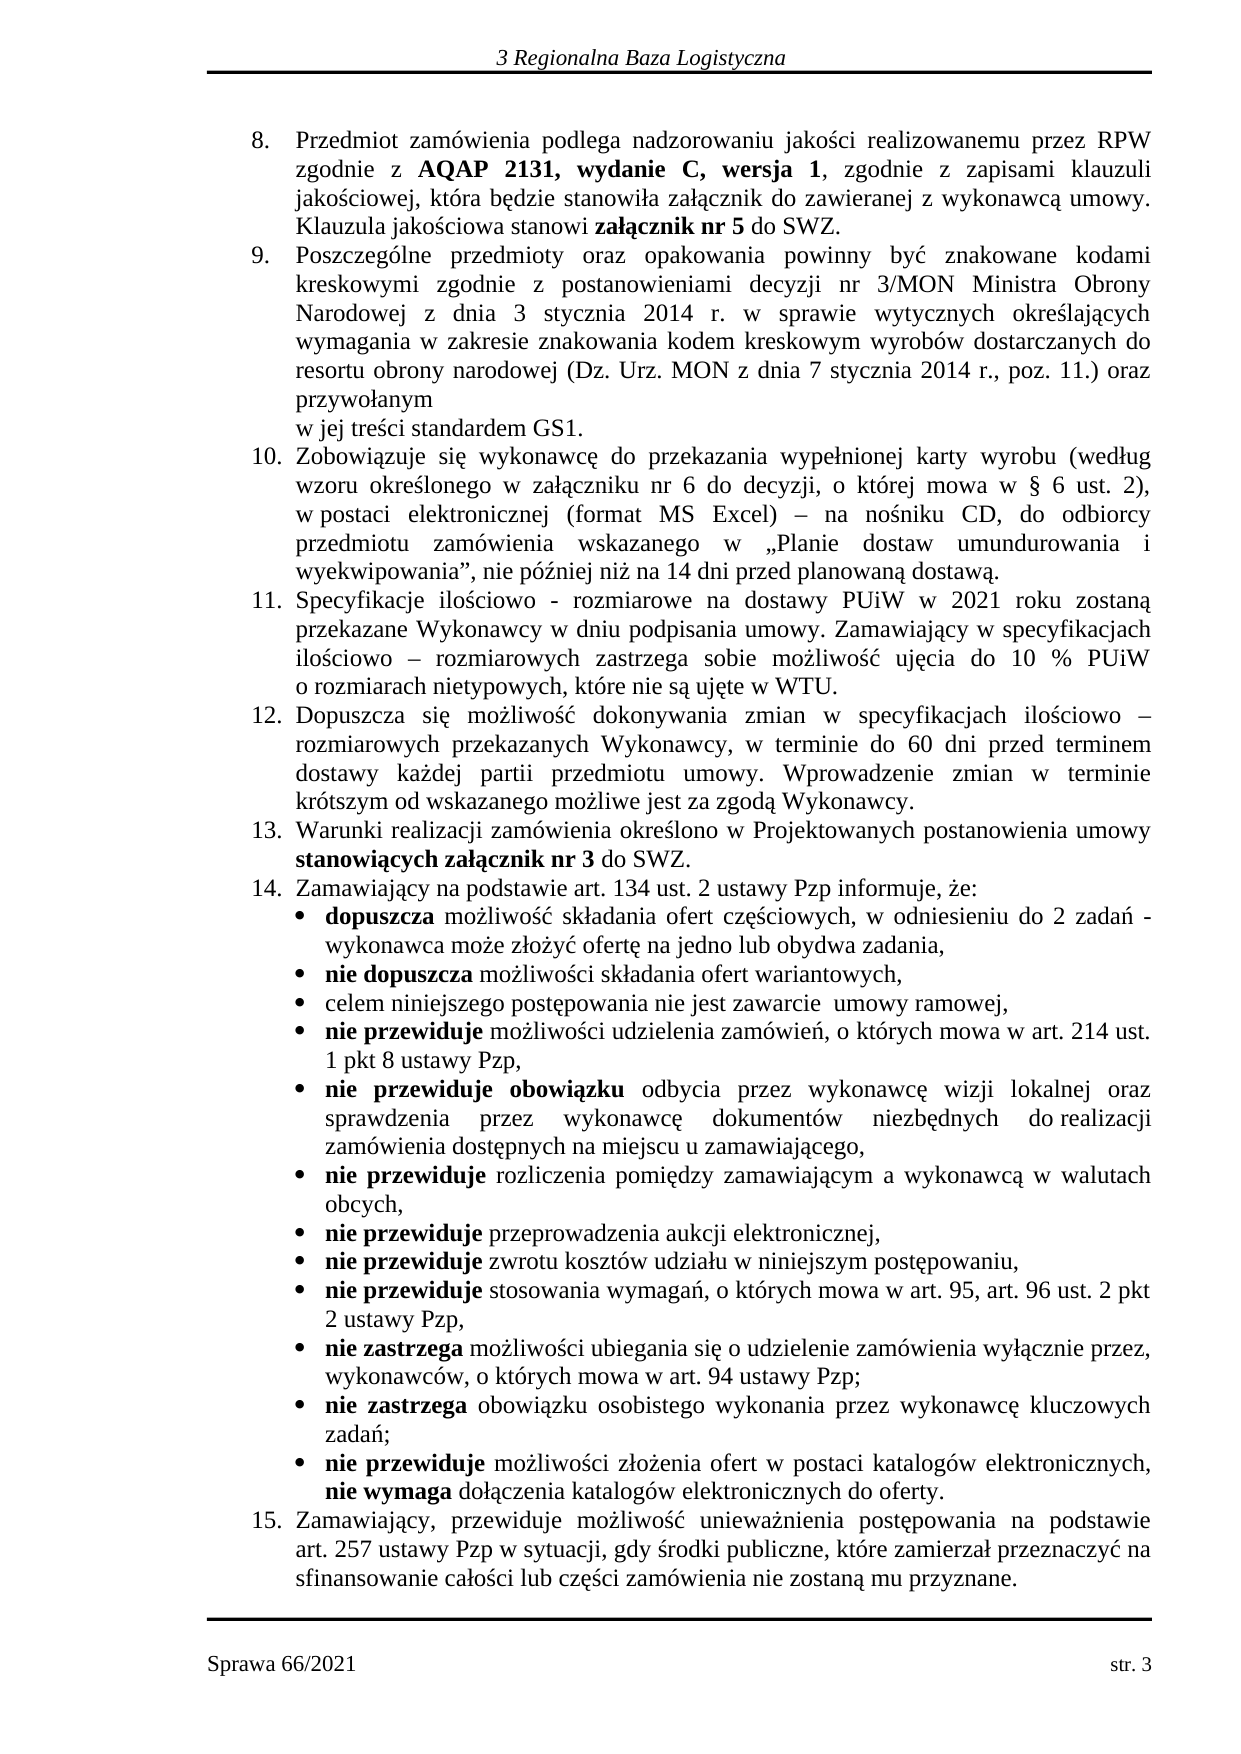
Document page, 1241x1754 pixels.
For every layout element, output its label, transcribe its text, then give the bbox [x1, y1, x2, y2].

list nie przewiduje stosowania wymagań, o których mowa w art. 95, art. 96 ust. 2 pkt 2 ustawy Pzp, [295, 1275, 1152, 1333]
list Poszczególne przedmioty oraz opakowania powinny być znakowane kodami kreskowymi zgodnie z postanowieniami decyzji nr 3/MON Ministra Obrony Narodowej z dnia 3 stycznia 2014 r. w sprawie wytycznych określających wymagania w zakresie znakowania kodem kreskowym wyrobów dostarczanych do resortu obrony narodowej (Dz. Urz. MON z dnia 7 stycznia 2014 r., poz. 11.) oraz przywołanym w jej treści standardem GS1. [251, 240, 1152, 441]
list dopuszcza możliwość składania ofert częściowych, w odniesieniu do 2 zadań - wykonawca może złożyć ofertę na jedno lub obydwa zadania, [295, 901, 1152, 959]
list celem niniejszego postępowania nie jest zawarcie umowy ramowej, [295, 988, 1152, 1016]
list nie przewiduje możliwości udzielenia zamówień, o których mowa w art. 214 ust. 1 pkt 8 ustawy Pzp, [295, 1016, 1152, 1074]
list Warunki realizacji zamówienia określono w Projektowanych postanowienia umowy stanowiących załącznik nr 3 do SWZ. [251, 815, 1152, 873]
list nie przewiduje zwrotu kosztów udziału w niniejszym postępowaniu, [295, 1246, 1152, 1275]
list Przedmiot zamówienia podlega nadzorowaniu jakości realizowanemu przez RPW zgodnie z AQAP 2131, wydanie C, wersja 1, zgodnie z zapisami klauzuli jakościowej, która będzie stanowiła załącznik do zawieranej z wykonawcą umowy. Klauzula jakościowa stanowi załącznik nr 5 do SWZ. [251, 125, 1152, 240]
list nie przewiduje przeprowadzenia aukcji elektronicznej, [295, 1218, 1152, 1246]
list Dopuszcza się możliwość dokonywania zmian w specyfikacjach ilościowo – rozmiarowych przekazanych Wykonawcy, w terminie do 60 dni przed terminem dostawy każdej partii przedmiotu umowy. Wprowadzenie zmian w terminie krótszym od wskazanego możliwe jest za zgodą Wykonawcy. [251, 700, 1152, 815]
list nie zastrzega obowiązku osobistego wykonania przez wykonawcę kluczowych zadań; [295, 1390, 1152, 1448]
list nie przewiduje obowiązku odbycia przez wykonawcę wizji lokalnej oraz sprawdzenia przez wykonawcę dokumentów niezbędnych do realizacji zamówienia dostępnych na miejscu u zamawiającego, [295, 1074, 1152, 1160]
list nie przewiduje możliwości złożenia ofert w postaci katalogów elektronicznych, nie wymaga dołączenia katalogów elektronicznych do oferty. [295, 1448, 1152, 1505]
list nie zastrzega możliwości ubiegania się o udzielenie zamówienia wyłącznie przez, wykonawców, o których mowa w art. 94 ustawy Pzp; [295, 1333, 1152, 1390]
list Zobowiązuje się wykonawcę do przekazania wypełnionej karty wyrobu (według wzoru określonego w załączniku nr 6 do decyzji, o której mowa w § 6 ust. 2), w postaci elektronicznej (format MS Excel) – na nośniku CD, do odbiorcy przedmiotu zamówienia wskazanego w „Planie dostaw umundurowania i wyekwipowania”, nie później niż na 14 dni przed planowaną dostawą. [251, 441, 1152, 585]
list nie przewiduje rozliczenia pomiędzy zamawiającym a wykonawcą w walutach obcych, [295, 1160, 1152, 1218]
list Zamawiający na podstawie art. 134 ust. 2 ustawy Pzp informuje, że: [251, 873, 1152, 901]
list Zamawiający, przewiduje możliwość unieważnienia postępowania na podstawie art. 257 ustawy Pzp w sytuacji, gdy środki publiczne, które zamierzał przeznaczyć na sfinansowanie całości lub części zamówienia nie zostaną mu przyznane. [251, 1505, 1152, 1591]
list Specyfikacje ilościowo - rozmiarowe na dostawy PUiW w 2021 roku zostaną przekazane Wykonawcy w dniu podpisania umowy. Zamawiający w specyfikacjach ilościowo – rozmiarowych zastrzega sobie możliwość ujęcia do 10 % PUiW o rozmiarach nietypowych, które nie są ujęte w WTU. [251, 585, 1152, 700]
list nie dopuszcza możliwości składania ofert wariantowych, [295, 959, 1152, 988]
